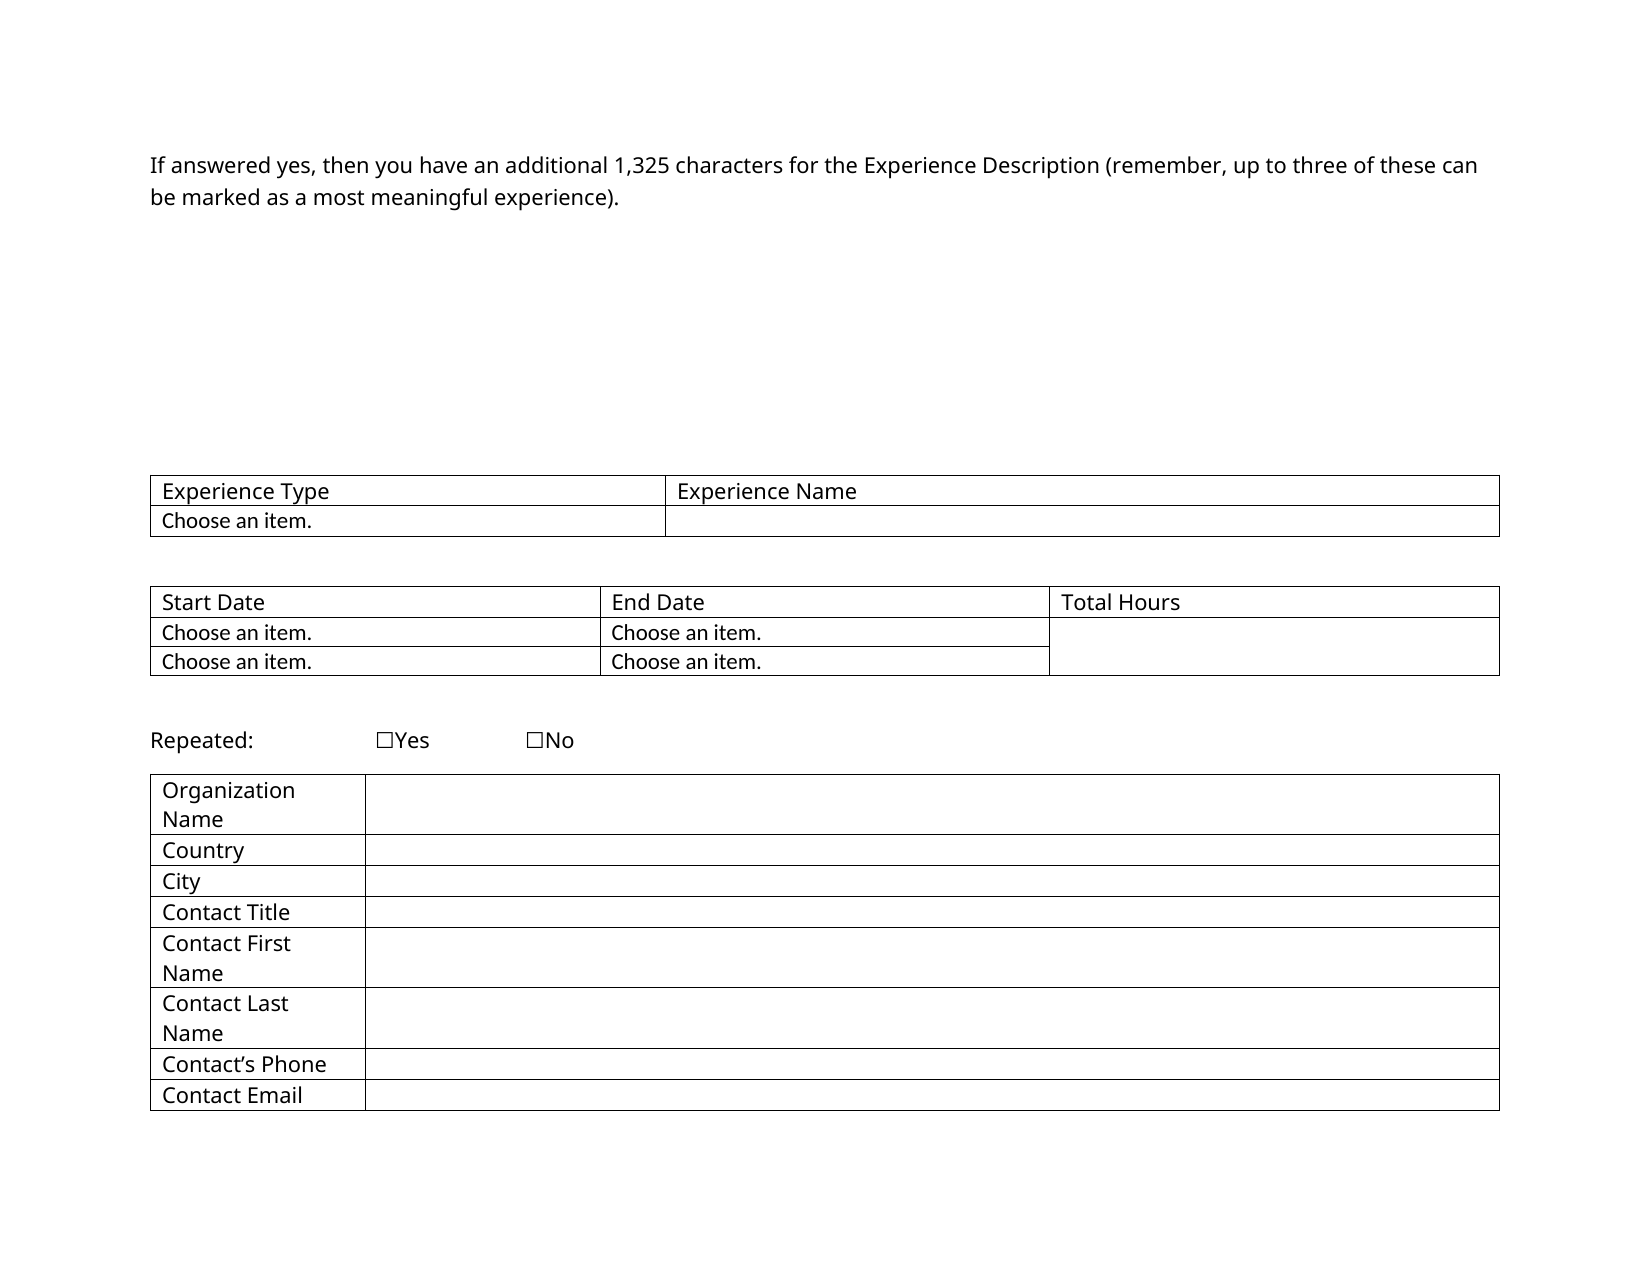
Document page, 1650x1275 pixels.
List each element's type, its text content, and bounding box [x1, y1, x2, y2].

table_cell Contact First Name [151, 928, 365, 987]
text Repeated: Yes No [150, 725, 1500, 754]
table_header Organization Name [151, 775, 365, 834]
table_cell Contact Title [151, 897, 365, 927]
table_cell [666, 506, 1499, 536]
text If answered yes, then you have an additional 1,325 characters for the Experience Description (remember, up to three of these can be marked as a most meaningful experience). [150, 150, 1500, 212]
table_header Experience Name [666, 476, 1499, 505]
table_header Total Hours [1050, 587, 1499, 617]
table_cell [1050, 618, 1499, 675]
table_cell [366, 897, 1499, 927]
table_cell Contact’s Phone [151, 1049, 365, 1079]
table_cell Contact Email [151, 1080, 365, 1109]
table_header End Date [601, 587, 1049, 617]
table_cell Contact Last Name [151, 988, 365, 1048]
table_cell [366, 928, 1499, 987]
table_cell [366, 1049, 1499, 1079]
table_cell Country [151, 835, 365, 865]
table_header Start Date [151, 587, 600, 617]
table_header [366, 775, 1499, 834]
table_cell [366, 988, 1499, 1048]
table_cell [366, 1080, 1499, 1109]
table_cell [366, 835, 1499, 865]
table_cell City [151, 866, 365, 896]
table_cell [366, 866, 1499, 896]
table_header Experience Type [151, 476, 665, 505]
